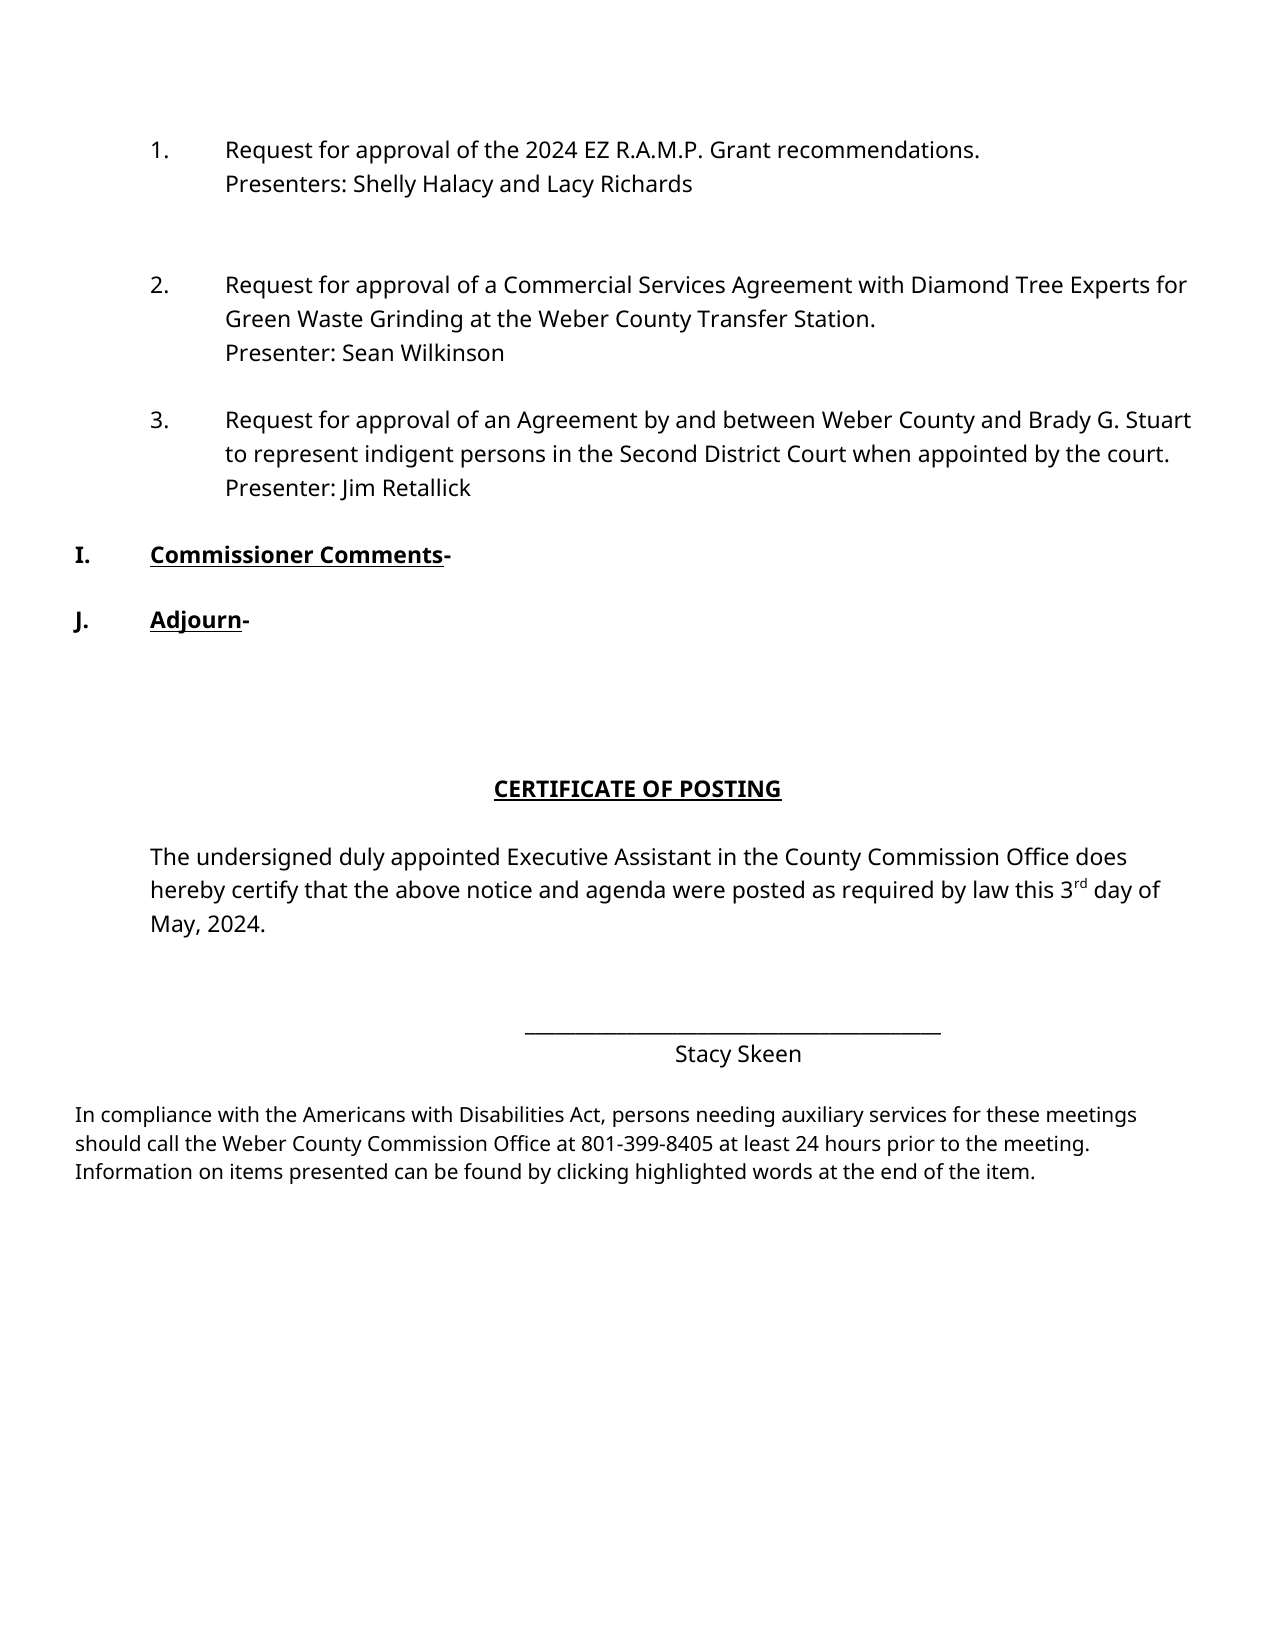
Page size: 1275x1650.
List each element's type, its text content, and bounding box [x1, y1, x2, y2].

text The undersigned duly appointed Executive Assistant in the County Commission Office does hereby certify that the above notice and agenda were posted as required by law this 3rd day of May, 2024. [150, 841, 1200, 939]
list Presenter: Sean Wilkinson [225, 337, 1200, 368]
text CERTIFICATE OF POSTING [75, 773, 1200, 804]
list Presenter: Jim Retallick [225, 472, 1200, 503]
list Request for approval of the 2024 EZ R.A.M.P. Grant recommendations. [150, 134, 1200, 166]
list Presenters: Shelly Halacy and Lacy Richards [225, 168, 1200, 199]
list Request for approval of a Commercial Services Agreement with Diamond Tree Experts for Green Waste Grinding at the Weber County Transfer Station. [150, 269, 1200, 334]
list Adjourn- [75, 604, 1200, 636]
list Commissioner Comments- [75, 539, 1200, 571]
list Request for approval of an Agreement by and between Weber County and Brady G. Stuart to represent indigent persons in the Second District Court when appointed by the court. [150, 404, 1200, 469]
text _________________________________________ Stacy Skeen [75, 1007, 1200, 1069]
text In compliance with the Americans with Disabilities Act, persons needing auxiliary services for these meetings should call the Weber County Commission Office at 801-399-8405 at least 24 hours prior to the meeting. Information on items presented can be found by clicking highlighted words at the end of the item. [75, 1101, 1200, 1186]
